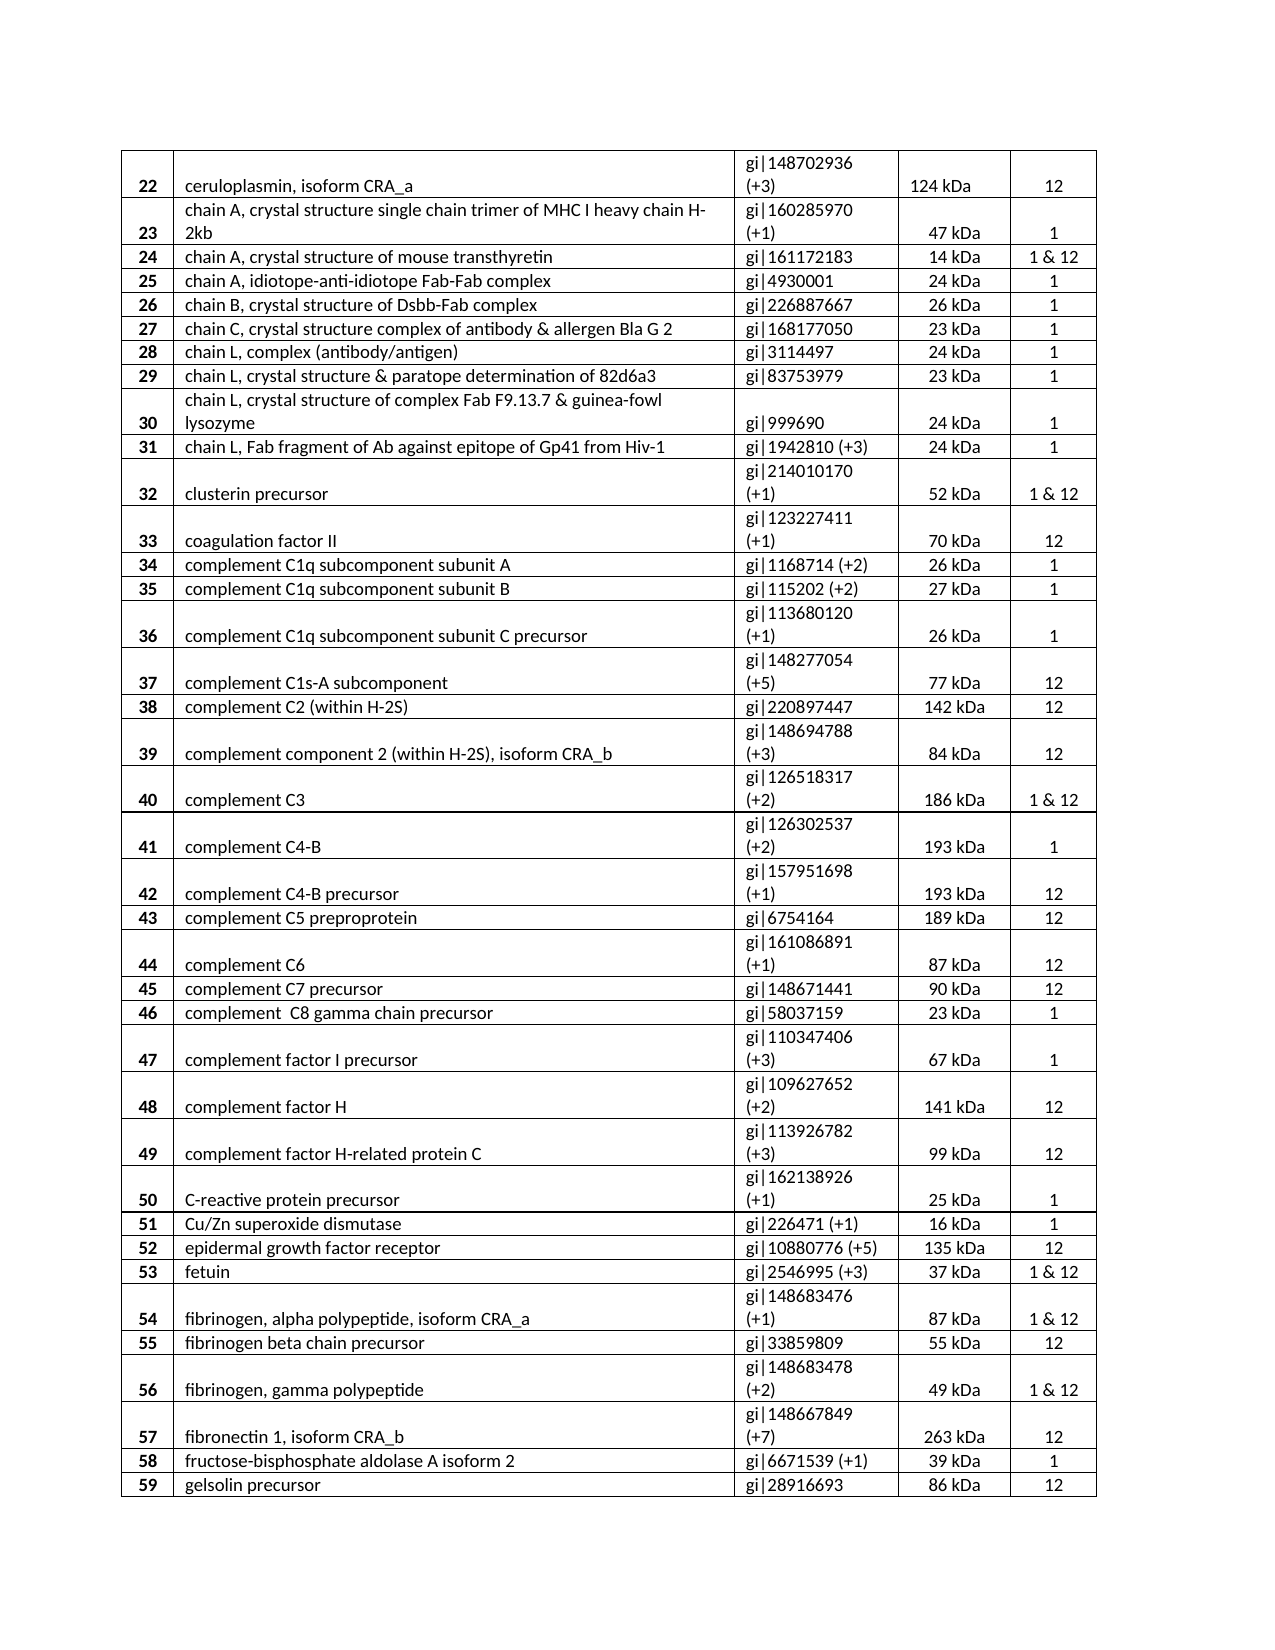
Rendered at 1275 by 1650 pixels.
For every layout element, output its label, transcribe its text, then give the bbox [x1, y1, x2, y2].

table_cell 1 [1011, 1001, 1096, 1024]
table_cell gi|33859809 [735, 1331, 898, 1354]
table_cell 23 kDa [899, 317, 1010, 339]
table_cell 84 kDa [899, 719, 1010, 764]
table_cell 1 [1011, 435, 1096, 458]
table_cell gi|148671441 [735, 977, 898, 1000]
table_cell 24 [122, 245, 173, 268]
table_cell 67 kDa [899, 1025, 1010, 1071]
table_cell 12 [1011, 1402, 1096, 1448]
table_cell 24 kDa [899, 341, 1010, 363]
table_cell chain C, crystal structure complex of antibody & allergen Bla G 2 [174, 317, 734, 339]
table_cell fibrinogen, alpha polypeptide, isoform CRA_a [174, 1284, 734, 1330]
table_cell 1 [1011, 1025, 1096, 1071]
table_cell Cu/Zn superoxide dismutase [174, 1213, 734, 1235]
table_cell 12 [1011, 719, 1096, 764]
table_cell 90 kDa [899, 977, 1010, 1000]
table_cell 40 [122, 766, 173, 811]
table_cell 46 [122, 1001, 173, 1024]
table_cell gi|161172183 [735, 245, 898, 268]
table_cell 141 kDa [899, 1072, 1010, 1118]
table_cell gi|168177050 [735, 317, 898, 339]
table_cell chain L, crystal structure & paratope determination of 82d6a3 [174, 365, 734, 387]
table_cell gi|126518317 (+2) [735, 766, 898, 811]
table_cell 43 [122, 906, 173, 929]
table_cell 48 [122, 1072, 173, 1118]
table_cell complement component 2 (within H-2S), isoform CRA_b [174, 719, 734, 764]
table_cell chain L, complex (antibody/antigen) [174, 341, 734, 363]
table_cell 26 kDa [899, 601, 1010, 647]
table_cell gi|1168714 (+2) [735, 553, 898, 576]
table_cell 51 [122, 1213, 173, 1235]
table_cell 12 [1011, 506, 1096, 552]
table_cell 1 & 12 [1011, 245, 1096, 268]
table_cell 87 kDa [899, 1284, 1010, 1330]
table_cell 1 & 12 [1011, 766, 1096, 811]
table_cell gi|148702936 (+3) [735, 151, 898, 197]
table_cell 56 [122, 1355, 173, 1401]
table_cell gi|109627652 (+2) [735, 1072, 898, 1118]
table_cell chain B, crystal structure of Dsbb-Fab complex [174, 293, 734, 316]
table_cell 1 & 12 [1011, 1284, 1096, 1330]
table_cell 1 [1011, 1449, 1096, 1472]
table_cell 55 [122, 1331, 173, 1354]
table_cell gi|3114497 [735, 341, 898, 363]
table_cell complement C3 [174, 766, 734, 811]
table_cell chain A, crystal structure of mouse transthyretin [174, 245, 734, 268]
table_cell 135 kDa [899, 1236, 1010, 1259]
table_cell 38 [122, 695, 173, 718]
table_cell 1 [1011, 813, 1096, 858]
table_cell 22 [122, 151, 173, 197]
table_cell 24 kDa [899, 389, 1010, 434]
table_cell 12 [1011, 859, 1096, 905]
table_cell 99 kDa [899, 1119, 1010, 1164]
table_cell gi|2546995 (+3) [735, 1260, 898, 1283]
table_cell 35 [122, 577, 173, 600]
table_cell 86 kDa [899, 1473, 1010, 1496]
table_cell 52 kDa [899, 459, 1010, 505]
table_cell gi|58037159 [735, 1001, 898, 1024]
table_cell gi|220897447 [735, 695, 898, 718]
table_cell gi|226887667 [735, 293, 898, 316]
table_cell gi|148683478 (+2) [735, 1355, 898, 1401]
table_cell complement factor I precursor [174, 1025, 734, 1071]
table_cell 24 kDa [899, 269, 1010, 292]
table_cell 16 kDa [899, 1213, 1010, 1235]
table_cell 23 kDa [899, 1001, 1010, 1024]
table_cell 54 [122, 1284, 173, 1330]
table_cell complement C4-B [174, 813, 734, 858]
table_cell gi|10880776 (+5) [735, 1236, 898, 1259]
table_cell 30 [122, 389, 173, 434]
table_cell 34 [122, 553, 173, 576]
table_cell 1 [1011, 317, 1096, 339]
table_cell 1 [1011, 389, 1096, 434]
table_cell 193 kDa [899, 859, 1010, 905]
table_cell 25 kDa [899, 1166, 1010, 1211]
table_cell 49 [122, 1119, 173, 1164]
table_cell complement C1q subcomponent subunit A [174, 553, 734, 576]
table_cell 26 kDa [899, 553, 1010, 576]
table_cell 12 [1011, 648, 1096, 694]
table_cell 32 [122, 459, 173, 505]
table_cell 29 [122, 365, 173, 387]
table_cell 36 [122, 601, 173, 647]
table_cell gi|999690 [735, 389, 898, 434]
table_cell gi|157951698 (+1) [735, 859, 898, 905]
table_cell complement C2 (within H-2S) [174, 695, 734, 718]
table_cell 1 [1011, 601, 1096, 647]
table_cell 1 & 12 [1011, 459, 1096, 505]
table_cell 12 [1011, 1119, 1096, 1164]
table_cell 47 [122, 1025, 173, 1071]
table_cell 42 [122, 859, 173, 905]
table_cell 12 [1011, 1331, 1096, 1354]
table_cell 49 kDa [899, 1355, 1010, 1401]
table_cell complement C6 [174, 930, 734, 976]
table_cell gi|123227411 (+1) [735, 506, 898, 552]
table_cell clusterin precursor [174, 459, 734, 505]
table_cell 1 [1011, 341, 1096, 363]
table_cell 55 kDa [899, 1331, 1010, 1354]
table_cell 263 kDa [899, 1402, 1010, 1448]
table_cell gi|113680120 (+1) [735, 601, 898, 647]
table_cell complement C7 precursor [174, 977, 734, 1000]
table_cell gi|148667849 (+7) [735, 1402, 898, 1448]
table_cell 25 [122, 269, 173, 292]
table_cell gi|1942810 (+3) [735, 435, 898, 458]
table_cell 1 [1011, 198, 1096, 244]
table_cell gelsolin precursor [174, 1473, 734, 1496]
table_cell 12 [1011, 906, 1096, 929]
table_cell fibronectin 1, isoform CRA_b [174, 1402, 734, 1448]
table_cell 1 [1011, 293, 1096, 316]
table_cell gi|110347406 (+3) [735, 1025, 898, 1071]
table_cell 186 kDa [899, 766, 1010, 811]
table_cell 77 kDa [899, 648, 1010, 694]
table_cell 12 [1011, 930, 1096, 976]
table_cell 70 kDa [899, 506, 1010, 552]
table_cell fetuin [174, 1260, 734, 1283]
table_cell 53 [122, 1260, 173, 1283]
table_cell gi|126302537 (+2) [735, 813, 898, 858]
table_cell 39 kDa [899, 1449, 1010, 1472]
table_cell complement factor H-related protein C [174, 1119, 734, 1164]
table_cell coagulation factor II [174, 506, 734, 552]
table_cell gi|148277054 (+5) [735, 648, 898, 694]
table_cell 189 kDa [899, 906, 1010, 929]
table_cell 1 [1011, 553, 1096, 576]
table_cell 24 kDa [899, 435, 1010, 458]
table_cell gi|6754164 [735, 906, 898, 929]
table_cell 39 [122, 719, 173, 764]
table_cell 41 [122, 813, 173, 858]
table_cell complement C1q subcomponent subunit C precursor [174, 601, 734, 647]
table_cell 142 kDa [899, 695, 1010, 718]
table_cell 33 [122, 506, 173, 552]
table_cell gi|160285970 (+1) [735, 198, 898, 244]
table_cell 12 [1011, 977, 1096, 1000]
table_cell 87 kDa [899, 930, 1010, 976]
table_cell 26 [122, 293, 173, 316]
table_cell 12 [1011, 1473, 1096, 1496]
table_cell chain L, Fab fragment of Ab against epitope of Gp41 from Hiv-1 [174, 435, 734, 458]
table_cell 12 [1011, 1236, 1096, 1259]
table_cell complement C8 gamma chain precursor [174, 1001, 734, 1024]
table_cell chain A, crystal structure single chain trimer of MHC I heavy chain H-2kb [174, 198, 734, 244]
table_cell 12 [1011, 151, 1096, 197]
table_cell 47 kDa [899, 198, 1010, 244]
table_cell fibrinogen, gamma polypeptide [174, 1355, 734, 1401]
table_cell fructose-bisphosphate aldolase A isoform 2 [174, 1449, 734, 1472]
table_cell 28 [122, 341, 173, 363]
table_cell 1 [1011, 269, 1096, 292]
table_cell 44 [122, 930, 173, 976]
table_cell gi|161086891 (+1) [735, 930, 898, 976]
table_cell gi|4930001 [735, 269, 898, 292]
table_cell 52 [122, 1236, 173, 1259]
table_cell gi|226471 (+1) [735, 1213, 898, 1235]
table_cell 31 [122, 435, 173, 458]
table_cell 124 kDa [899, 151, 1010, 197]
table_cell gi|214010170 (+1) [735, 459, 898, 505]
table_cell gi|148683476 (+1) [735, 1284, 898, 1330]
table_cell gi|162138926 (+1) [735, 1166, 898, 1211]
table_cell ceruloplasmin, isoform CRA_a [174, 151, 734, 197]
table_cell 37 kDa [899, 1260, 1010, 1283]
table_cell 1 & 12 [1011, 1355, 1096, 1401]
table_cell 1 [1011, 365, 1096, 387]
table_cell fibrinogen beta chain precursor [174, 1331, 734, 1354]
table_cell 23 [122, 198, 173, 244]
table_cell 45 [122, 977, 173, 1000]
table_cell complement C4-B precursor [174, 859, 734, 905]
table_cell 37 [122, 648, 173, 694]
table_cell 1 [1011, 1213, 1096, 1235]
table_cell 1 [1011, 1166, 1096, 1211]
table_cell 193 kDa [899, 813, 1010, 858]
table_cell gi|113926782 (+3) [735, 1119, 898, 1164]
table_cell 26 kDa [899, 293, 1010, 316]
table_cell chain L, crystal structure of complex Fab F9.13.7 & guinea-fowl lysozyme [174, 389, 734, 434]
table_cell 58 [122, 1449, 173, 1472]
table_cell gi|115202 (+2) [735, 577, 898, 600]
table_cell complement C1q subcomponent subunit B [174, 577, 734, 600]
table_cell C-reactive protein precursor [174, 1166, 734, 1211]
table_cell gi|83753979 [735, 365, 898, 387]
table_cell 27 kDa [899, 577, 1010, 600]
table_cell 27 [122, 317, 173, 339]
table_cell complement factor H [174, 1072, 734, 1118]
table_cell complement C5 preproprotein [174, 906, 734, 929]
table_cell epidermal growth factor receptor [174, 1236, 734, 1259]
table_cell 1 [1011, 577, 1096, 600]
table_cell gi|28916693 [735, 1473, 898, 1496]
table_cell 57 [122, 1402, 173, 1448]
table_cell 59 [122, 1473, 173, 1496]
table_cell 14 kDa [899, 245, 1010, 268]
table_cell 12 [1011, 695, 1096, 718]
table_cell 50 [122, 1166, 173, 1211]
table_cell 23 kDa [899, 365, 1010, 387]
table_cell 1 & 12 [1011, 1260, 1096, 1283]
table_cell gi|148694788 (+3) [735, 719, 898, 764]
table_cell gi|6671539 (+1) [735, 1449, 898, 1472]
table_cell complement C1s-A subcomponent [174, 648, 734, 694]
table_cell 12 [1011, 1072, 1096, 1118]
table_cell chain A, idiotope-anti-idiotope Fab-Fab complex [174, 269, 734, 292]
